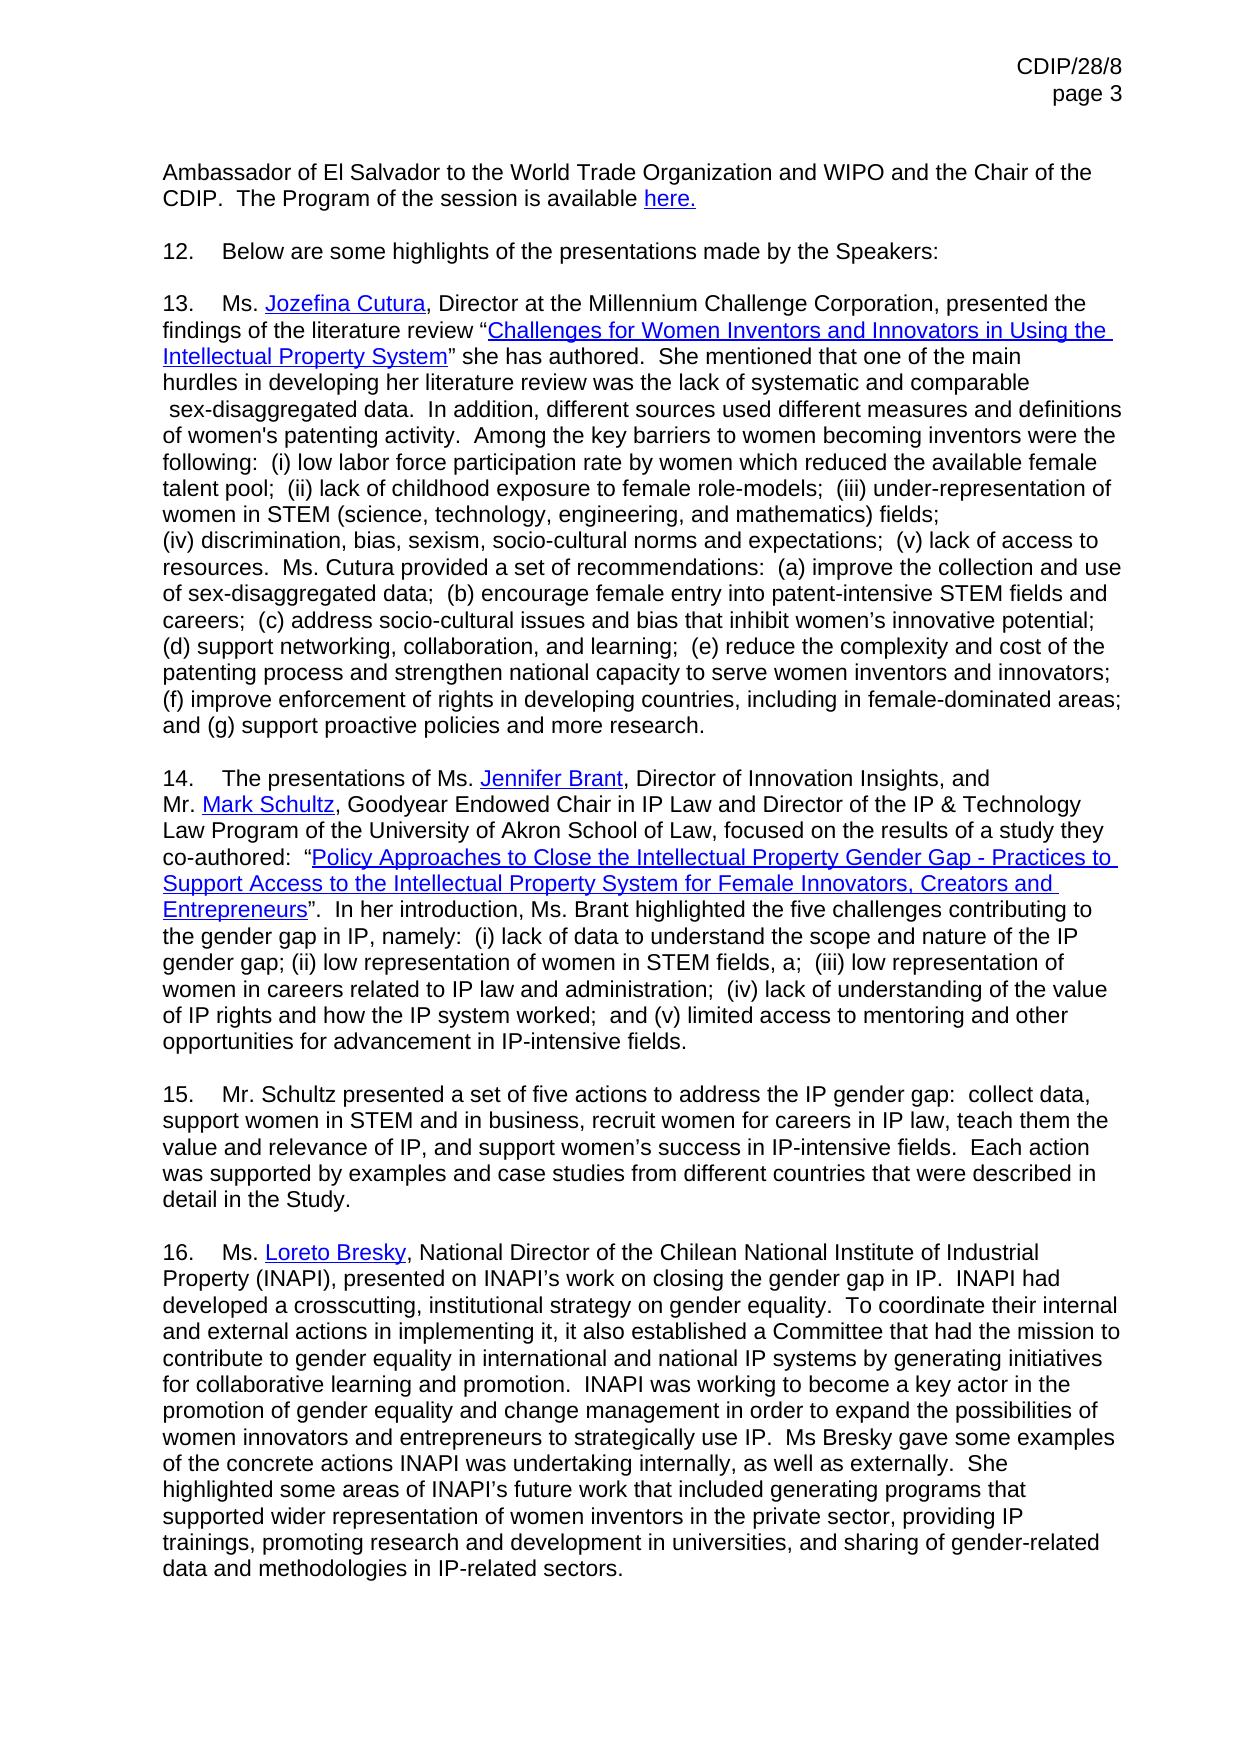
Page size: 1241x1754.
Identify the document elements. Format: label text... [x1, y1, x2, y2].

list Below are some highlights of the presentations made by the Speakers: [162, 238, 1122, 264]
list Ms. Jozefina Cutura, Director at the Millennium Challenge Corporation, presented the findings of the literature review “Challenges for Women Inventors and Innovators in Using the Intellectual Property System” she has authored. She mentioned that one of the main hurdles in developing her literature review was the lack of systematic and comparable [162, 290, 1122, 396]
list Mr. Mark Schultz, Goodyear Endowed Chair in IP Law and Director of the IP & Technology Law Program of the University of Akron School of Law, focused on the results of a study they co-authored: “Policy Approaches to Close the Intellectual Property Gender Gap - Practices to Support Access to the Intellectual Property System for Female Innovators, Creators and Entrepreneurs”. In her introduction, Ms. Brant highlighted the five challenges contributing to the gender gap in IP, namely: (i) lack of data to understand the scope and nature of the IP gender gap; (ii) low representation of women in STEM fields, a; (iii) low representation of women in careers related to IP law and administration; (iv) lack of understanding of the value of IP rights and how the IP system worked; and (v) limited access to mentoring and other opportunities for advancement in IP-intensive fields. [162, 791, 1122, 1054]
list The presentations of Ms. Jennifer Brant, Director of Innovation Insights, and [162, 765, 1122, 791]
list Mr. Schultz presented a set of five actions to address the IP gender gap: collect data, support women in STEM and in business, recruit women for careers in IP law, teach them the value and relevance of IP, and support women’s success in IP-intensive fields. Each action was supported by examples and case studies from different countries that were described in detail in the Study. [162, 1081, 1122, 1213]
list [162, 158, 1122, 211]
list sex-disaggregated data. In addition, different sources used different measures and definitions of women's patenting activity. Among the key barriers to women becoming inventors were the following: (i) low labor force participation rate by women which reduced the available female talent pool; (ii) lack of childhood exposure to female role-models; (iii) under-representation of women in STEM (science, technology, engineering, and mathematics) fields; (iv) discrimination, bias, sexism, socio-cultural norms and expectations; (v) lack of access to resources. Ms. Cutura provided a set of recommendations: (a) improve the collection and use of sex-disaggregated data; (b) encourage female entry into patent-intensive STEM fields and careers; (c) address socio-cultural issues and bias that inhibit women’s innovative potential; (d) support networking, collaboration, and learning; (e) reduce the complexity and cost of the patenting process and strengthen national capacity to serve women inventors and innovators; (f) improve enforcement of rights in developing countries, including in female-dominated areas; and (g) support proactive policies and more research. [162, 396, 1122, 738]
list Ms. Loreto Bresky, National Director of the Chilean National Institute of Industrial Property (INAPI), presented on INAPI’s work on closing the gender gap in IP. INAPI had developed a crosscutting, institutional strategy on gender equality. To coordinate their internal and external actions in implementing it, it also established a Committee that had the mission to contribute to gender equality in international and national IP systems by generating initiatives for collaborative learning and promotion. INAPI was working to become a key actor in the promotion of gender equality and change management in order to expand the possibilities of women innovators and entrepreneurs to strategically use IP. Ms Bresky gave some examples of the concrete actions INAPI was undertaking internally, as well as externally. She highlighted some areas of INAPI’s future work that included generating programs that supported wider representation of women inventors in the private sector, providing IP trainings, promoting research and development in universities, and sharing of gender-related data and methodologies in IP-related sectors. [162, 1239, 1122, 1582]
